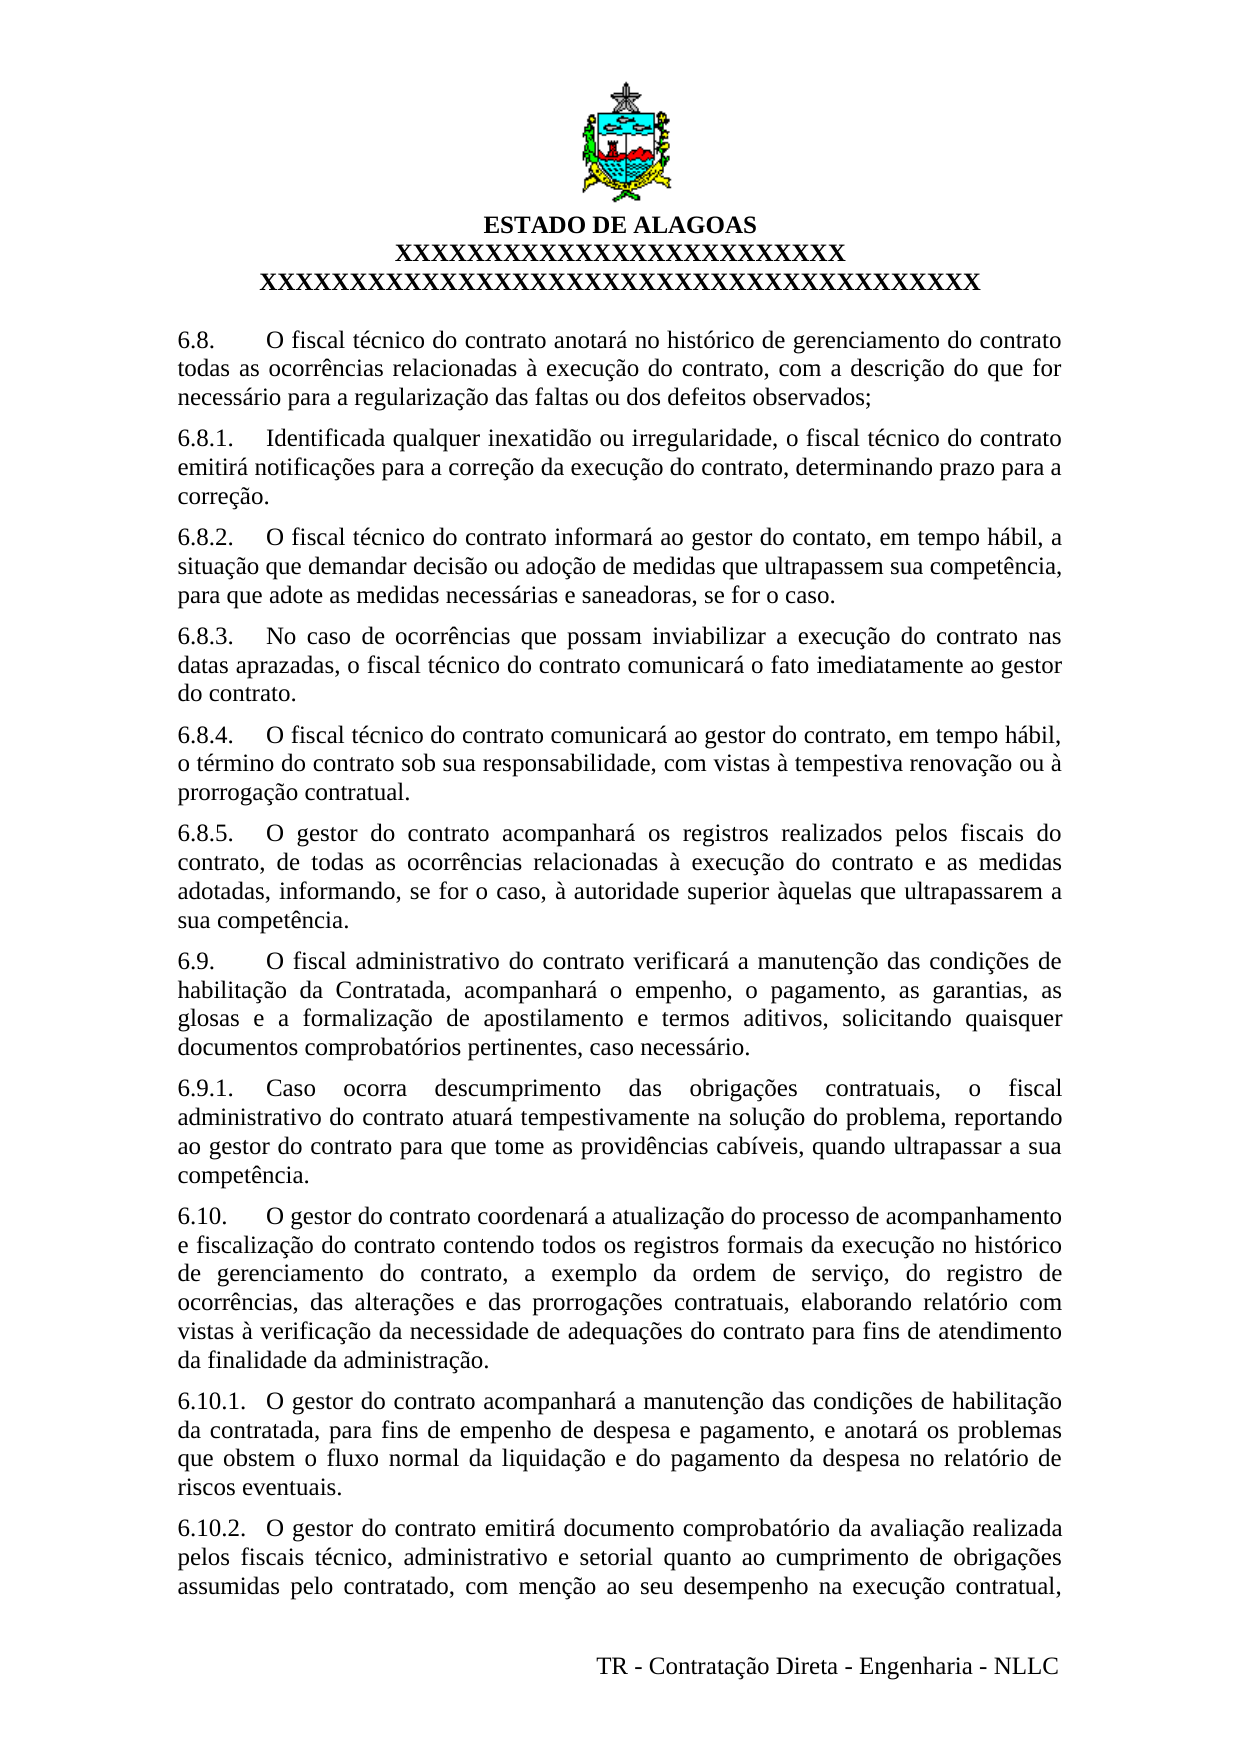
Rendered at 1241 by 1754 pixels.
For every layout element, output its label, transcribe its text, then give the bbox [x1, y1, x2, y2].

picture [552, 73, 689, 210]
list Identificada qualquer inexatidão ou irregularidade, o fiscal técnico do contrato emitirá notificações para a correção da execução do contrato, determinando prazo para a correção. [177, 423, 1063, 510]
list O gestor do contrato coordenará a atualização do processo de acompanhamento e fiscalização do contrato contendo todos os registros formais da execução no histórico de gerenciamento do contrato, a exemplo da ordem de serviço, do registro de ocorrências, das alterações e das prorrogações contratuais, elaborando relatório com vistas à verificação da necessidade de adequações do contrato para fins de atendimento da finalidade da administração. [177, 1201, 1063, 1373]
list O gestor do contrato acompanhará a manutenção das condições de habilitação da contratada, para fins de empenho de despesa e pagamento, e anotará os problemas que obstem o fluxo normal da liquidação e do pagamento da despesa no relatório de riscos eventuais. [177, 1386, 1063, 1501]
list O fiscal técnico do contrato comunicará ao gestor do contrato, em tempo hábil, o término do contrato sob sua responsabilidade, com vistas à tempestiva renovação ou à prorrogação contratual. [177, 720, 1063, 806]
list No caso de ocorrências que possam inviabilizar a execução do contrato nas datas aprazadas, o fiscal técnico do contrato comunicará o fato imediatamente ao gestor do contrato. [177, 621, 1063, 707]
list Caso ocorra descumprimento das obrigações contratuais, o fiscal administrativo do contrato atuará tempestivamente na solução do problema, reportando ao gestor do contrato para que tome as providências cabíveis, quando ultrapassar a sua competência. [177, 1073, 1063, 1188]
list O fiscal técnico do contrato informará ao gestor do contato, em tempo hábil, a situação que demandar decisão ou adoção de medidas que ultrapassem sua competência, para que adote as medidas necessárias e saneadoras, se for o caso. [177, 522, 1063, 608]
list O fiscal técnico do contrato anotará no histórico de gerenciamento do contrato todas as ocorrências relacionadas à execução do contrato, com a descrição do que for necessário para a regularização das faltas ou dos defeitos observados; [177, 325, 1063, 411]
list O gestor do contrato acompanhará os registros realizados pelos fiscais do contrato, de todas as ocorrências relacionadas à execução do contrato e as medidas adotadas, informando, se for o caso, à autoridade superior àquelas que ultrapassarem a sua competência. [177, 818, 1063, 933]
list O fiscal administrativo do contrato verificará a manutenção das condições de habilitação da Contratada, acompanhará o empenho, o pagamento, as garantias, as glosas e a formalização de apostilamento e termos aditivos, solicitando quaisquer documentos comprobatórios pertinentes, caso necessário. [177, 946, 1063, 1061]
